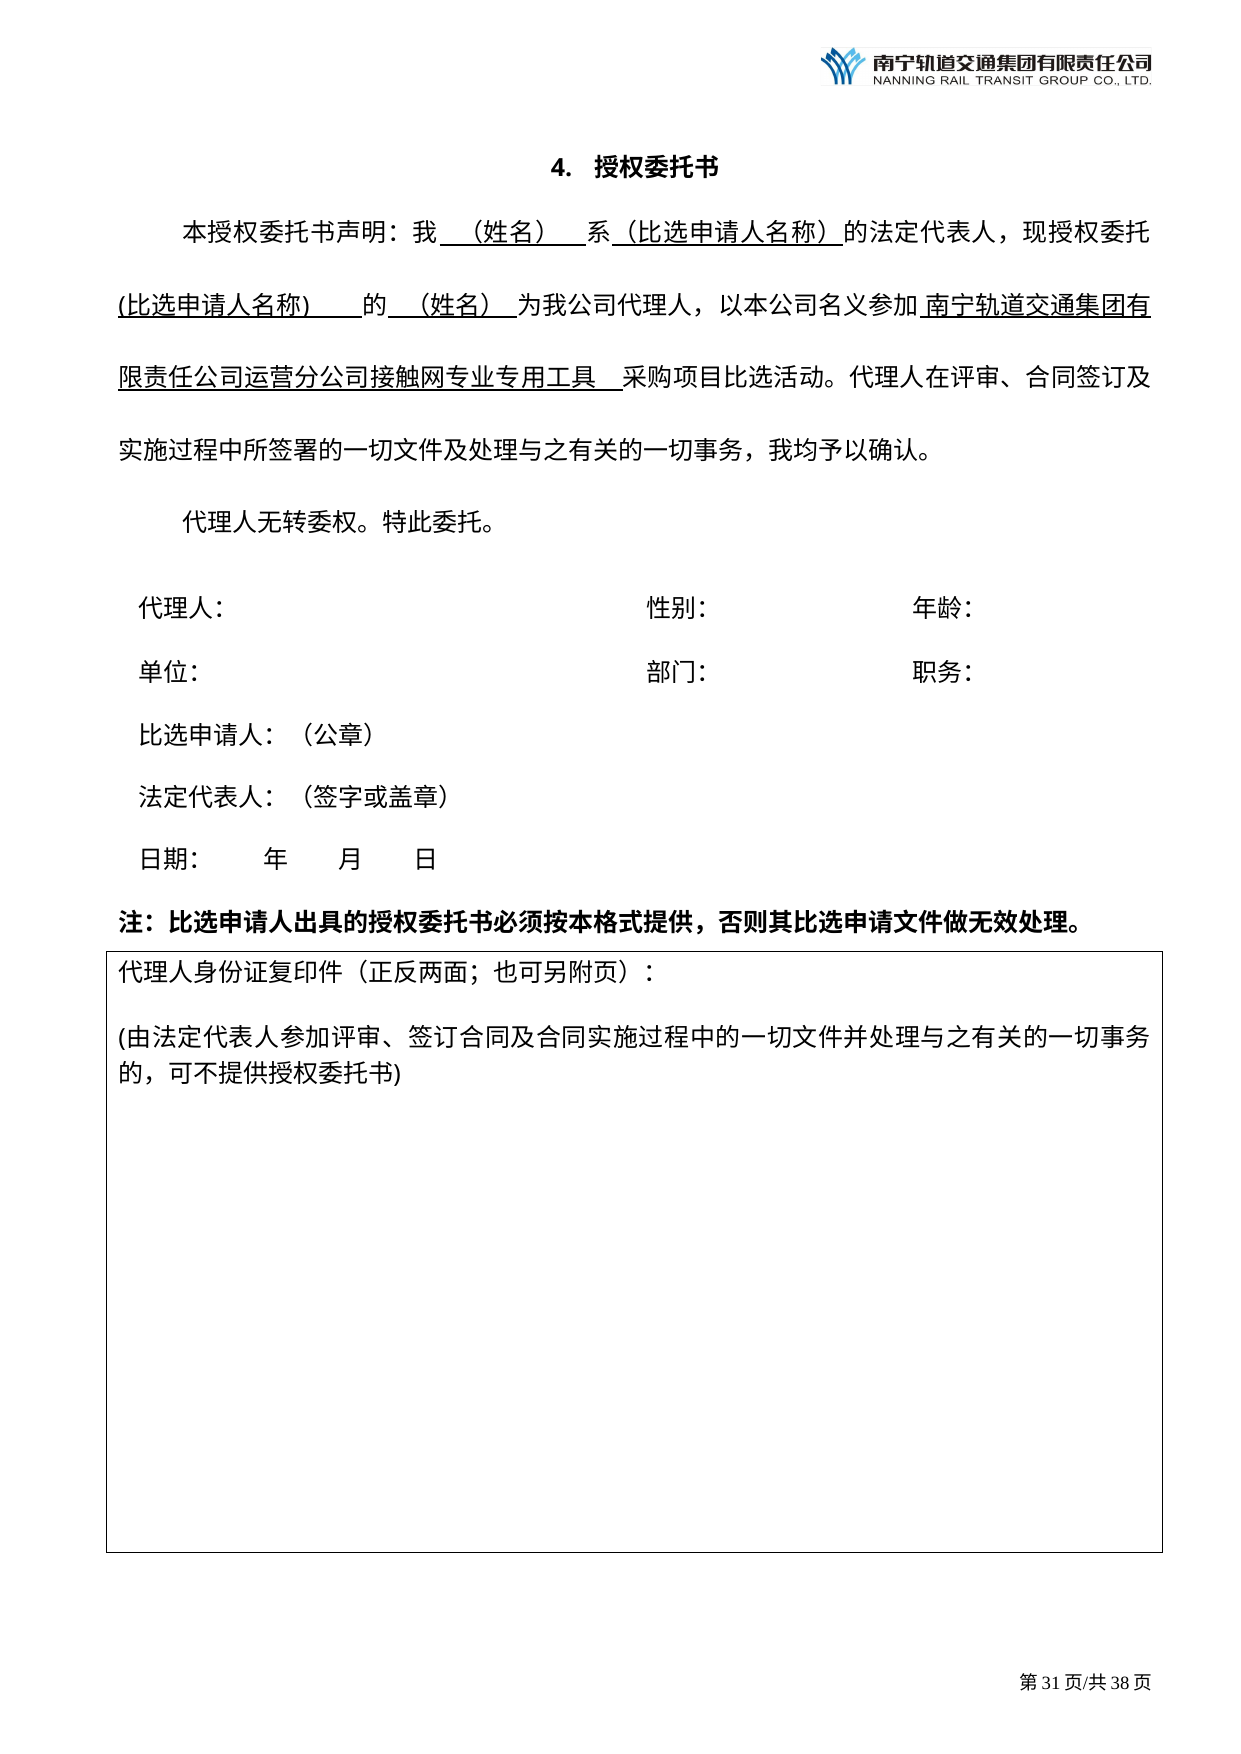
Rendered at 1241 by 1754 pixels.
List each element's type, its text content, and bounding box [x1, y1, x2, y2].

text 代理人无转委权。特此委托。 [118, 503, 1152, 539]
table_cell 法定代表人：（签字或盖章） [127, 765, 1143, 826]
table_header 性别： [635, 575, 901, 639]
table_cell 日期： 年 月 日 [127, 826, 1143, 890]
text 本授权委托书声明：我 （姓名） 系（比选申请人名称）的法定代表人，现授权委托(比选申请人名称) 的 （姓名） 为我公司代理人，以本公司名义参加 南宁轨道交通集团有限责任公司运营分公司接触网专业专用工具 采购项目比选活动。代理人在评审、合同签订及实施过程中所签署的一切文件及处理与之有关的一切事务，我均予以确认。 [118, 213, 1152, 466]
table_cell 部门： [635, 639, 901, 703]
table_cell 单位： [127, 639, 635, 703]
table_header 年龄： [901, 575, 1143, 639]
picture [820, 47, 1152, 86]
table_cell 比选申请人：（公章） [127, 703, 1143, 765]
text 注：比选申请人出具的授权委托书必须按本格式提供，否则其比选申请文件做无效处理。 [118, 902, 1152, 938]
table_cell 职务： [901, 639, 1143, 703]
table_header 代理人身份证复印件（正反两面；也可另附页）： (由法定代表人参加评审、签订合同及合同实施过程中的一切文件并处理与之有关的一切事务的，可不提供授权委托书) [107, 952, 1162, 1552]
table_header 代理人： [127, 575, 635, 639]
subtitle 授权委托书 [118, 147, 1152, 183]
